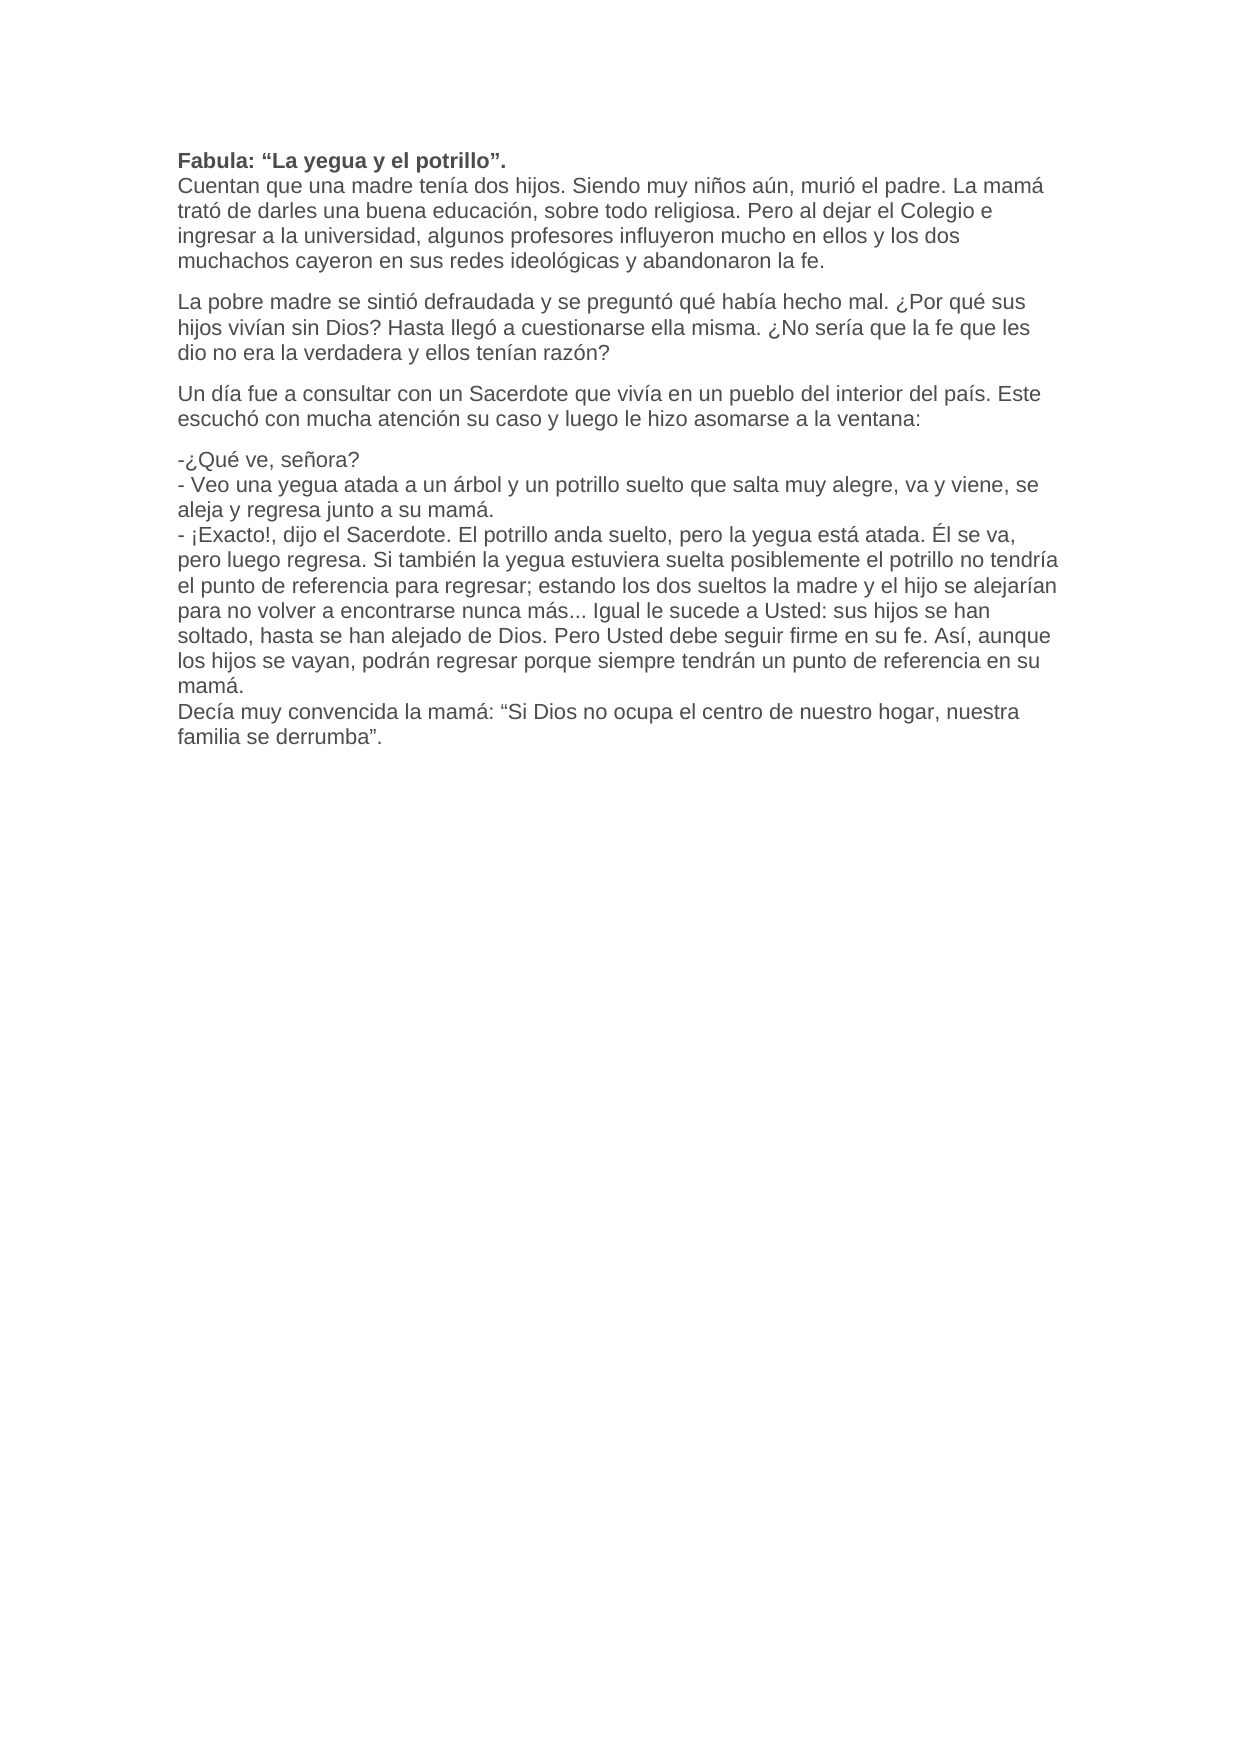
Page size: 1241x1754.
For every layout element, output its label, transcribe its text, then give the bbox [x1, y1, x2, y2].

text La pobre madre se sintió defraudada y se preguntó qué había hecho mal. ¿Por qué sus hijos vivían sin Dios? Hasta llegó a cuestionarse ella misma. ¿No sería que la fe que les dio no era la verdadera y ellos tenían razón? [177, 289, 1063, 365]
text Cuentan que una madre tenía dos hijos. Siendo muy niños aún, murió el padre. La mamá trató de darles una buena educación, sobre todo religiosa. Pero al dejar el Colegio e ingresar a la universidad, algunos profesores influyeron mucho en ellos y los dos muchachos cayeron en sus redes ideológicas y abandonaron la fe. [177, 173, 1063, 274]
text Un día fue a consultar con un Sacerdote que vivía en un pueblo del interior del país. Este escuchó con mucha atención su caso y luego le hizo asomarse a la ventana: [177, 381, 1063, 431]
text Fabula: “La yegua y el potrillo”. [177, 148, 1063, 173]
text -¿Qué ve, señora? - Veo una yegua atada a un árbol y un potrillo suelto que salta muy alegre, va y viene, se aleja y regresa junto a su mamá. - ¡Exacto!, dijo el Sacerdote. El potrillo anda suelto, pero la yegua está atada. Él se va, pero luego regresa. Si también la yegua estuviera suelta posiblemente el potrillo no tendría el punto de referencia para regresar; estando los dos sueltos la madre y el hijo se alejarían para no volver a encontrarse nunca más... Igual le sucede a Usted: sus hijos se han soltado, hasta se han alejado de Dios. Pero Usted debe seguir firme en su fe. Así, aunque los hijos se vayan, podrán regresar porque siempre tendrán un punto de referencia en su mamá. [177, 447, 1063, 699]
text Decía muy convencida la mamá: “Si Dios no ocupa el centro de nuestro hogar, nuestra familia se derrumba”. [177, 699, 1063, 749]
